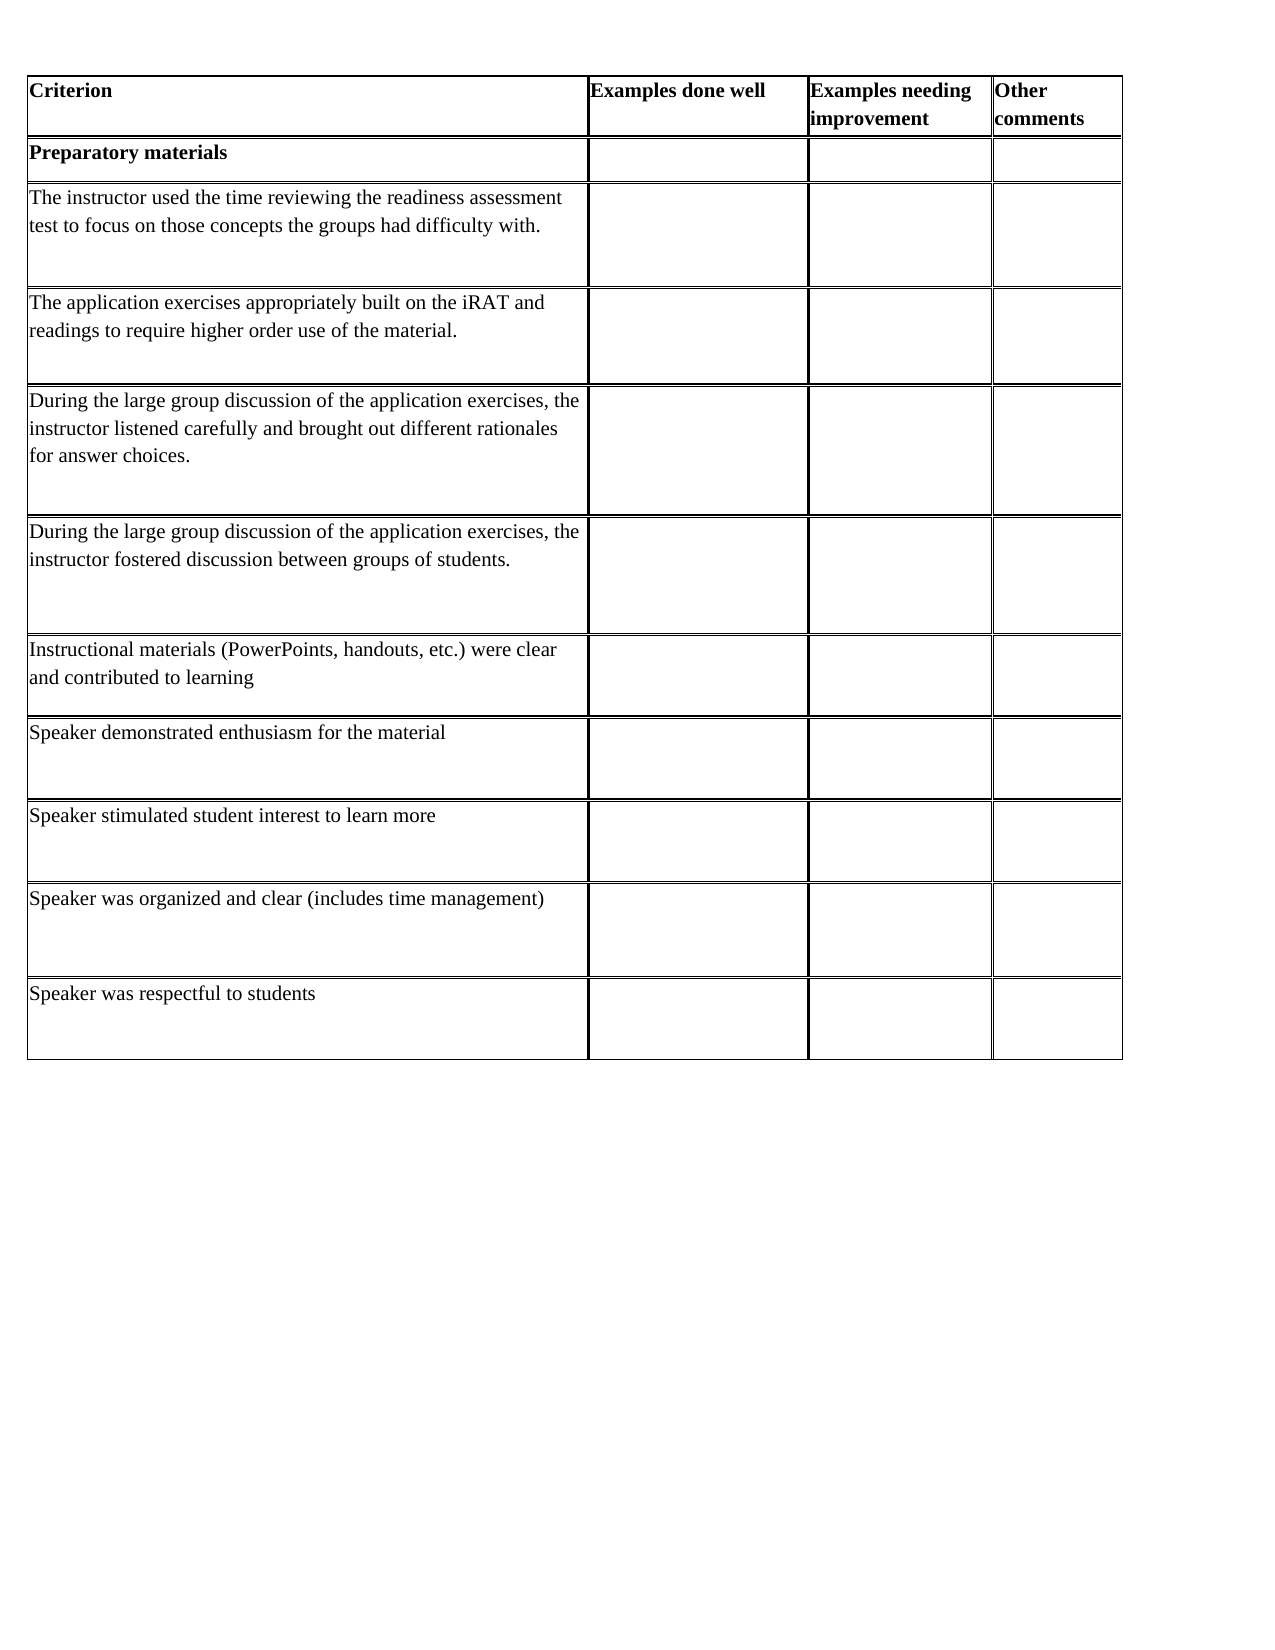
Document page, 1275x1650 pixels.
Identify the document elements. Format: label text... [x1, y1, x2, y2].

table_cell [994, 798, 1122, 881]
table_cell [994, 633, 1122, 715]
table_cell [590, 139, 807, 181]
table_cell [993, 976, 1122, 1059]
table_cell Speaker demonstrated enthusiasm for the material [28, 719, 587, 798]
table_cell Instructional materials (PowerPoints, handouts, etc.) were clear and contributed to learning [28, 636, 587, 715]
table_cell [810, 139, 991, 181]
table_cell The instructor used the time reviewing the readiness assessment test to focus on those concepts the groups had difficulty with. [28, 184, 587, 286]
table_cell [810, 636, 991, 715]
table_cell [810, 518, 991, 632]
table_cell [590, 518, 807, 632]
table_cell [810, 289, 991, 383]
table_cell [994, 383, 1122, 514]
table_header Other comments [994, 77, 1122, 135]
table_cell During the large group discussion of the application exercises, the instructor fostered discussion between groups of students. [28, 518, 587, 632]
table_cell Speaker was organized and clear (includes time management) [28, 884, 587, 976]
table_cell [590, 184, 807, 286]
table_header Criterion [28, 77, 587, 135]
table_cell [993, 286, 1122, 383]
table_cell The application exercises appropriately built on the iRAT and readings to require higher order use of the material. [28, 289, 587, 383]
table_cell [810, 387, 991, 514]
table_cell [590, 289, 807, 383]
table_cell [993, 181, 1122, 286]
table_header Examples needing improvement [810, 77, 991, 135]
table_cell Speaker was respectful to students [28, 979, 587, 1059]
table_cell Preparatory materials [28, 139, 587, 181]
table_cell [810, 802, 991, 881]
table_cell [810, 979, 991, 1059]
table_cell [994, 715, 1122, 798]
table_cell [994, 135, 1122, 181]
table_header Examples done well [590, 77, 807, 135]
table_cell [810, 719, 991, 798]
table_cell [810, 184, 991, 286]
table_cell [590, 636, 807, 715]
table_cell [590, 387, 807, 514]
table_cell [810, 884, 991, 976]
table_cell [994, 514, 1122, 632]
table_cell During the large group discussion of the application exercises, the instructor listened carefully and brought out different rationales for answer choices. [28, 387, 587, 514]
table_cell [590, 802, 807, 881]
table_cell [590, 884, 807, 976]
table_cell Speaker stimulated student interest to learn more [28, 802, 587, 881]
table_cell [590, 719, 807, 798]
table_cell [590, 979, 807, 1059]
table_cell [993, 881, 1122, 976]
